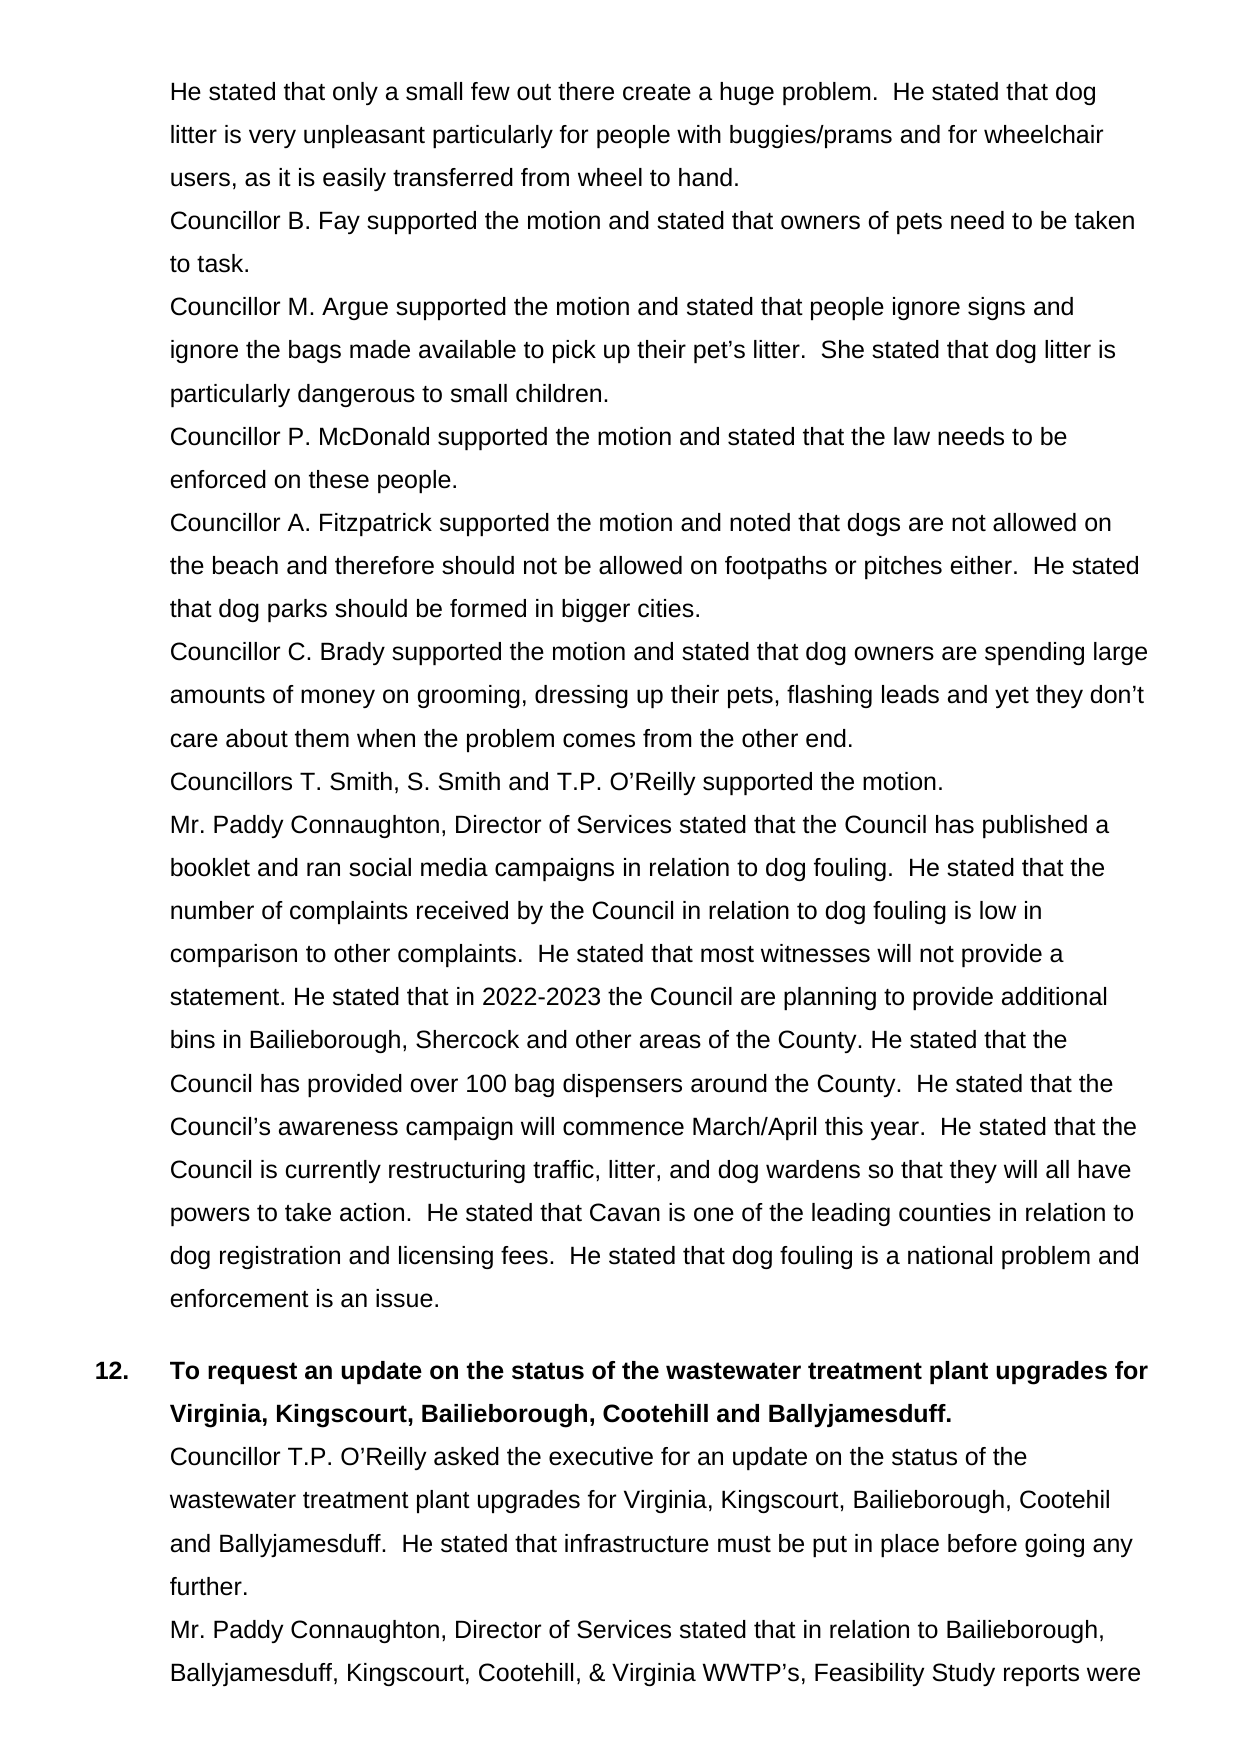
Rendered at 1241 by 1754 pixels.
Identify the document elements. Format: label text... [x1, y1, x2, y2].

text Mr. Paddy Connaughton, Director of Services stated that the Council has published a booklet and ran social media campaigns in relation to dog fouling. He stated that the number of complaints received by the Council in relation to dog fouling is low in comparison to other complaints. He stated that most witnesses will not provide a statement. He stated that in 2022-2023 the Council are planning to provide additional bins in Bailieborough, Shercock and other areas of the County. He stated that the Council has provided over 100 bag dispensers around the County. He stated that the Council’s awareness campaign will commence March/April this year. He stated that the Council is currently restructuring traffic, litter, and dog wardens so that they will all have powers to take action. He stated that Cavan is one of the leading counties in relation to dog registration and licensing fees. He stated that dog fouling is a national problem and enforcement is an issue. [94, 810, 1152, 1313]
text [94, 1615, 1152, 1687]
text Councillor C. Brady supported the motion and stated that dog owners are spending large amounts of money on grooming, dressing up their pets, flashing leads and yet they don’t care about them when the problem comes from the other end. [94, 637, 1152, 752]
text Councillor B. Fay supported the motion and stated that owners of pets need to be taken to task. [94, 206, 1152, 278]
text Councillor P. McDonald supported the motion and stated that the law needs to be enforced on these people. [94, 422, 1152, 494]
text Councillors T. Smith, S. Smith and T.P. O’Reilly supported the motion. [94, 767, 1152, 796]
text 12. To request an update on the status of the wastewater treatment plant upgrades for Virginia, Kingscourt, Bailieborough, Cootehill and Ballyjamesduff. [94, 1356, 1152, 1428]
text Councillor M. Argue supported the motion and stated that people ignore signs and ignore the bags made available to pick up their pet’s litter. She stated that dog litter is particularly dangerous to small children. [94, 292, 1152, 407]
text Councillor T.P. O’Reilly asked the executive for an update on the status of the wastewater treatment plant upgrades for Virginia, Kingscourt, Bailieborough, Cootehil and Ballyjamesduff. He stated that infrastructure must be put in place before going any further. [94, 1442, 1152, 1601]
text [94, 77, 1152, 192]
text Councillor A. Fitzpatrick supported the motion and noted that dogs are not allowed on the beach and therefore should not be allowed on footpaths or pitches either. He stated that dog parks should be formed in bigger cities. [94, 508, 1152, 623]
